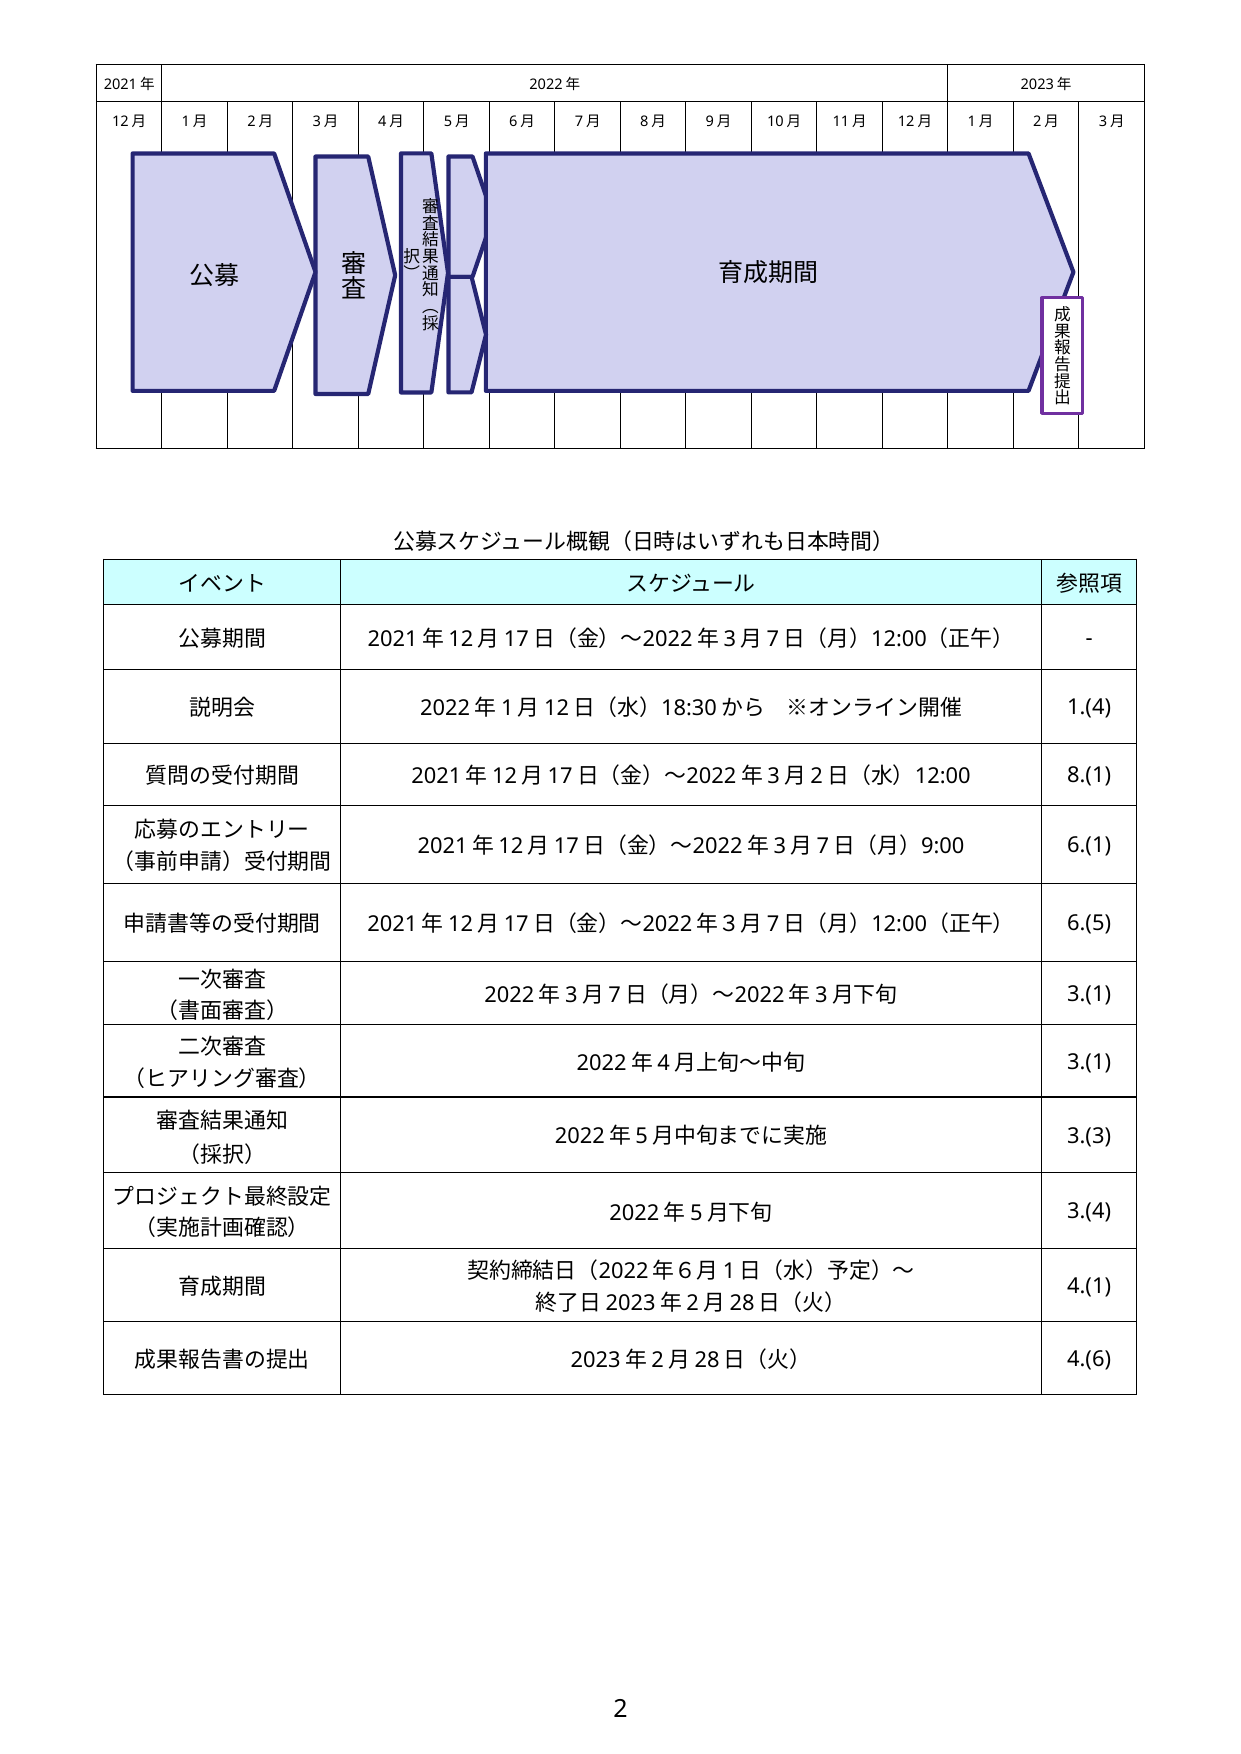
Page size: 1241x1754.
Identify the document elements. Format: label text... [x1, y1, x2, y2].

table_cell 一次審査 （書面審査） [104, 962, 340, 1024]
table_header 2021年 [97, 65, 161, 101]
table_cell [1014, 370, 1078, 448]
table_cell 質問の受付期間 [104, 744, 340, 804]
table_cell 3月 [293, 102, 358, 139]
table_cell 二次審査 （ヒアリング審査） [104, 1025, 340, 1096]
table_header 2022年 [162, 65, 947, 101]
table_cell 2023年2月28日（火） [341, 1322, 1041, 1394]
table_cell 成果報告書の提出 [104, 1322, 340, 1394]
table_cell [555, 393, 620, 448]
table_cell [293, 289, 358, 448]
table_cell [1014, 139, 1078, 296]
table_cell [883, 139, 947, 151]
text 公募スケジュール概観（日時はいずれも日本時間） [143, 522, 1122, 558]
table_cell 2021年12月17日（金）～2022年3月7日（月）9:00 [341, 806, 1041, 883]
table_cell [621, 393, 685, 448]
table_header 2023年 [948, 65, 1144, 101]
table_cell 3.(3) [1042, 1098, 1136, 1172]
table_cell 2022年3月7日（月）～2022年3月下旬 [341, 962, 1041, 1024]
table_cell 2021年12月17日（金）～2022年3月2日（水）12:00 [341, 744, 1041, 804]
table_cell 審査結果通知 （採択） [104, 1098, 340, 1172]
table_cell 1月 [162, 102, 227, 139]
table_cell [817, 139, 882, 151]
table_header イベント [104, 560, 340, 604]
table_cell [1079, 139, 1144, 448]
table_cell [424, 310, 489, 448]
table_cell [883, 393, 947, 448]
table_cell [948, 139, 1013, 151]
table_cell [475, 256, 483, 309]
table_cell 2022年5月中旬までに実施 [341, 1098, 1041, 1172]
table_cell 4月 [359, 102, 423, 139]
table_cell 2022年5月下旬 [341, 1173, 1041, 1248]
table_cell [948, 393, 1013, 448]
table_header 参照項 [1042, 560, 1136, 604]
table_cell 8.(1) [1042, 744, 1136, 804]
table_cell 6月 [490, 102, 554, 139]
table_cell [686, 393, 751, 448]
table_cell 10月 [752, 102, 816, 139]
table_cell 7月 [555, 102, 620, 139]
table_cell 2022年1月12日（水）18:30から ※オンライン開催 [341, 670, 1041, 743]
table_cell 2月 [228, 102, 292, 139]
table_cell 2021年12月17日（金）～2022年３月7日（月）12:00（正午） [341, 884, 1041, 961]
table_cell [817, 393, 882, 448]
table_cell 公募期間 [104, 605, 340, 668]
table_cell 4.(6) [1042, 1322, 1136, 1394]
table_cell [97, 139, 161, 448]
table_cell 6.(5) [1042, 884, 1136, 961]
table_cell - [1042, 605, 1136, 668]
table_cell 3.(1) [1042, 962, 1136, 1024]
table_cell プロジェクト最終設定 （実施計画確認） [104, 1173, 340, 1248]
table_cell [162, 393, 227, 448]
table_cell [228, 139, 292, 195]
table_cell [555, 139, 620, 151]
table_cell 1.(4) [1042, 670, 1136, 743]
table_cell 12月 [97, 102, 161, 139]
table_cell 育成期間 [104, 1249, 340, 1321]
table_cell 2021年12月17日（金）～2022年3月7日（月）12:00（正午） [341, 605, 1041, 668]
table_cell 11月 [817, 102, 882, 139]
table_cell 9月 [686, 102, 751, 139]
table_cell 6.(1) [1042, 806, 1136, 883]
table_cell 説明会 [104, 670, 340, 743]
table_cell [359, 277, 423, 448]
table_cell 申請書等の受付期間 [104, 884, 340, 961]
table_cell [359, 139, 423, 273]
table_cell 2022年4月上旬～中旬 [341, 1025, 1041, 1096]
table_cell [162, 139, 227, 151]
table_header スケジュール [341, 560, 1041, 604]
table_cell 3月 [1079, 102, 1144, 139]
table_cell [490, 393, 554, 448]
table_cell 3.(4) [1042, 1173, 1136, 1248]
table_cell [621, 139, 685, 151]
table_cell 5月 [424, 102, 489, 139]
table_cell [686, 139, 751, 151]
table_cell 3.(1) [1042, 1025, 1136, 1096]
table_cell 契約締結日（2022年６月1日（水）予定）～ 終了日2023年2月28日（火） [341, 1249, 1041, 1321]
table_cell [228, 349, 292, 448]
table_cell [752, 393, 816, 448]
table_cell 2月 [1014, 102, 1078, 139]
table_cell 8月 [621, 102, 685, 139]
table_cell 1月 [948, 102, 1013, 139]
table_cell 応募のエントリー （事前申請）受付期間 [104, 806, 340, 883]
table_cell [490, 139, 554, 151]
table_cell 4.(1) [1042, 1249, 1136, 1321]
table_cell [752, 139, 816, 151]
table_cell [293, 139, 358, 255]
table_cell [424, 139, 489, 236]
table_cell 12月 [883, 102, 947, 139]
